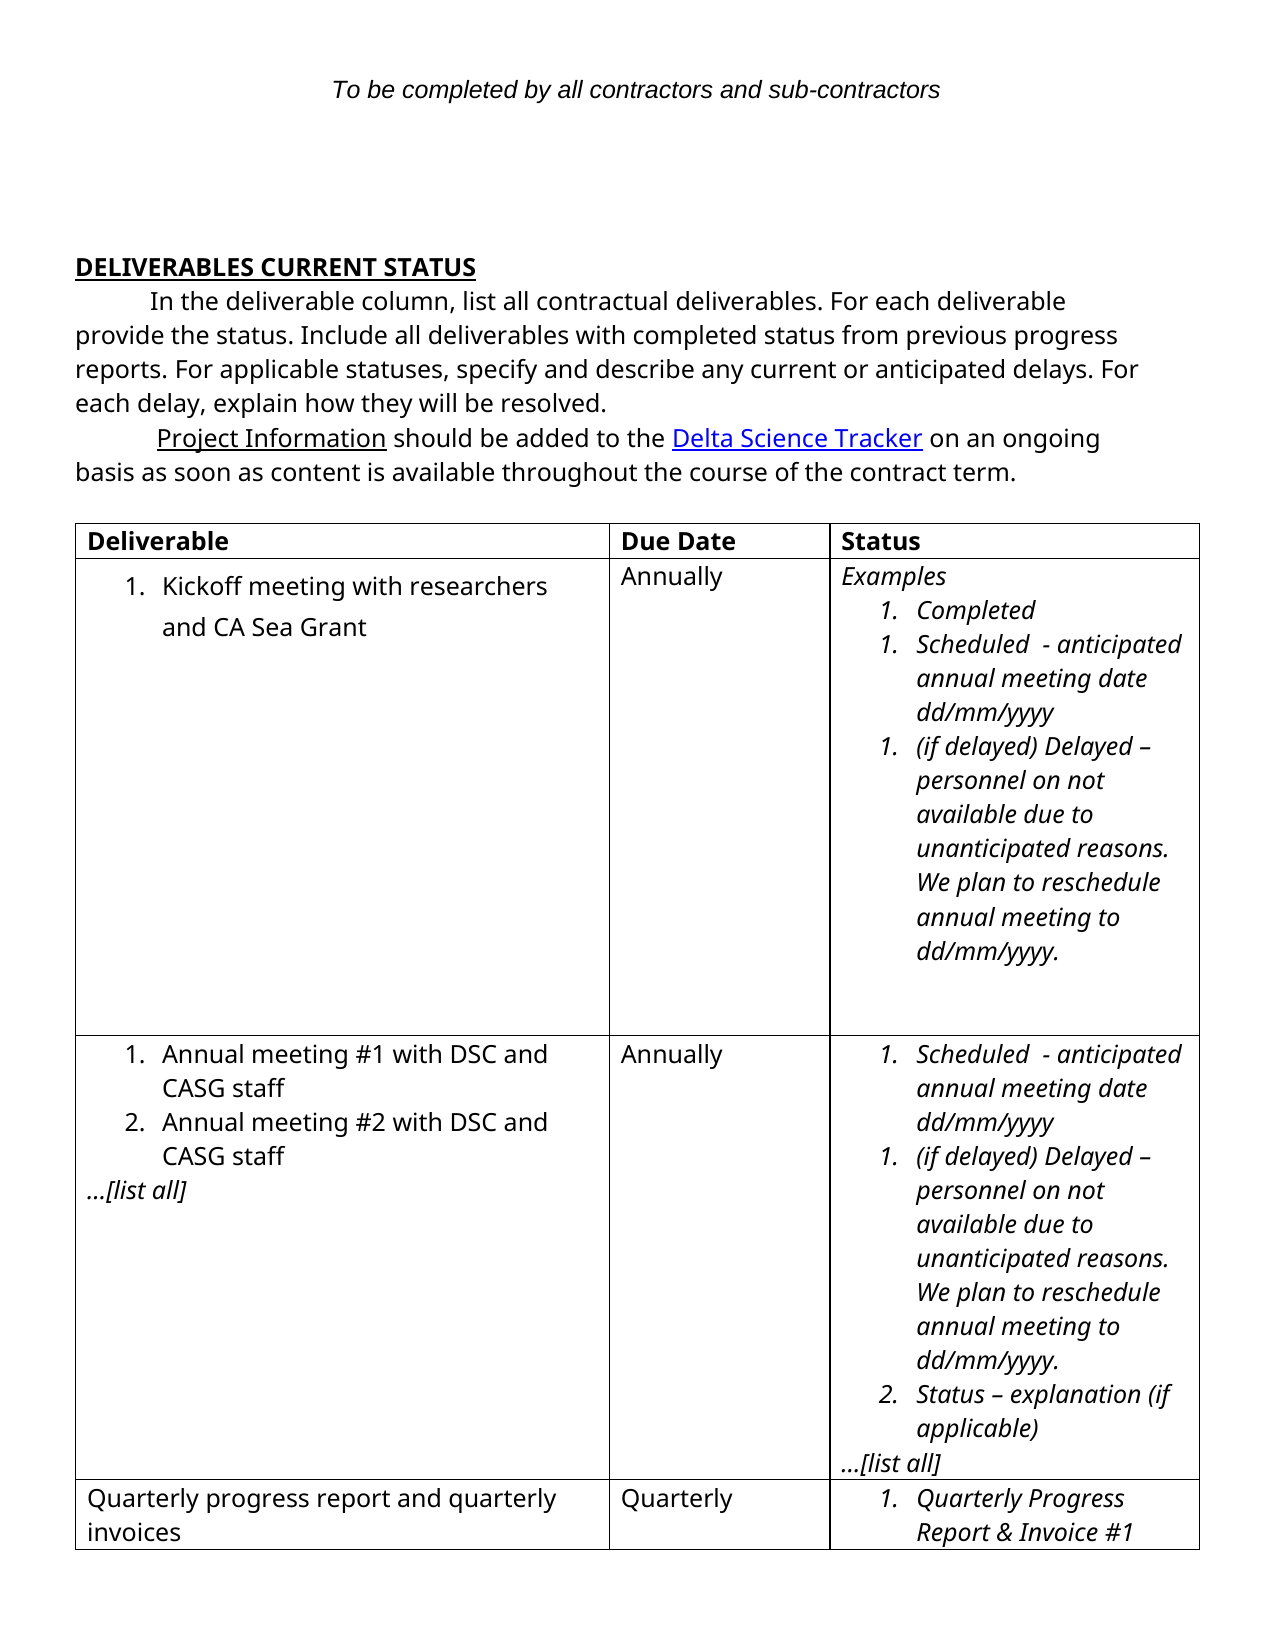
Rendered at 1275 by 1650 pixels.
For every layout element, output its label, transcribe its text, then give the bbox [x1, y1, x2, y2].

table_cell Kickoff meeting with researchers and CA Sea Grant [76, 559, 609, 1035]
table_header Status [831, 524, 1199, 557]
text Project Information should be added to the Delta Science Tracker on an ongoing basis as soon as content is available throughout the course of the contract term. [75, 420, 1153, 488]
table_cell Annually [610, 559, 829, 1035]
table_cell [76, 1480, 609, 1548]
table_cell Scheduled - anticipated annual meeting date dd/mm/yyyy (if delayed) Delayed – personnel on not available due to unanticipated reasons. We plan to reschedule annual meeting to dd/mm/yyyy. Status – explanation (if applicable) …[list all] [831, 1036, 1199, 1479]
table_cell Examples Completed Scheduled - anticipated annual meeting date dd/mm/yyyy (if delayed) Delayed – personnel on not available due to unanticipated reasons. We plan to reschedule annual meeting to dd/mm/yyyy. [831, 559, 1199, 1035]
text Deliverables CURRENT Status [75, 250, 1153, 284]
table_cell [831, 1480, 1199, 1548]
table_cell Annually [610, 1036, 829, 1479]
table_cell Quarterly [610, 1480, 829, 1548]
table_cell Annual meeting #1 with DSC and CASG staff Annual meeting #2 with DSC and CASG staff …[list all] [76, 1036, 609, 1479]
table_header Deliverable [76, 524, 609, 557]
text In the deliverable column, list all contractual deliverables. For each deliverable provide the status. Include all deliverables with completed status from previous progress reports. For applicable statuses, specify and describe any current or anticipated delays. For each delay, explain how they will be resolved. [75, 284, 1153, 420]
table_header Due Date [610, 524, 829, 557]
